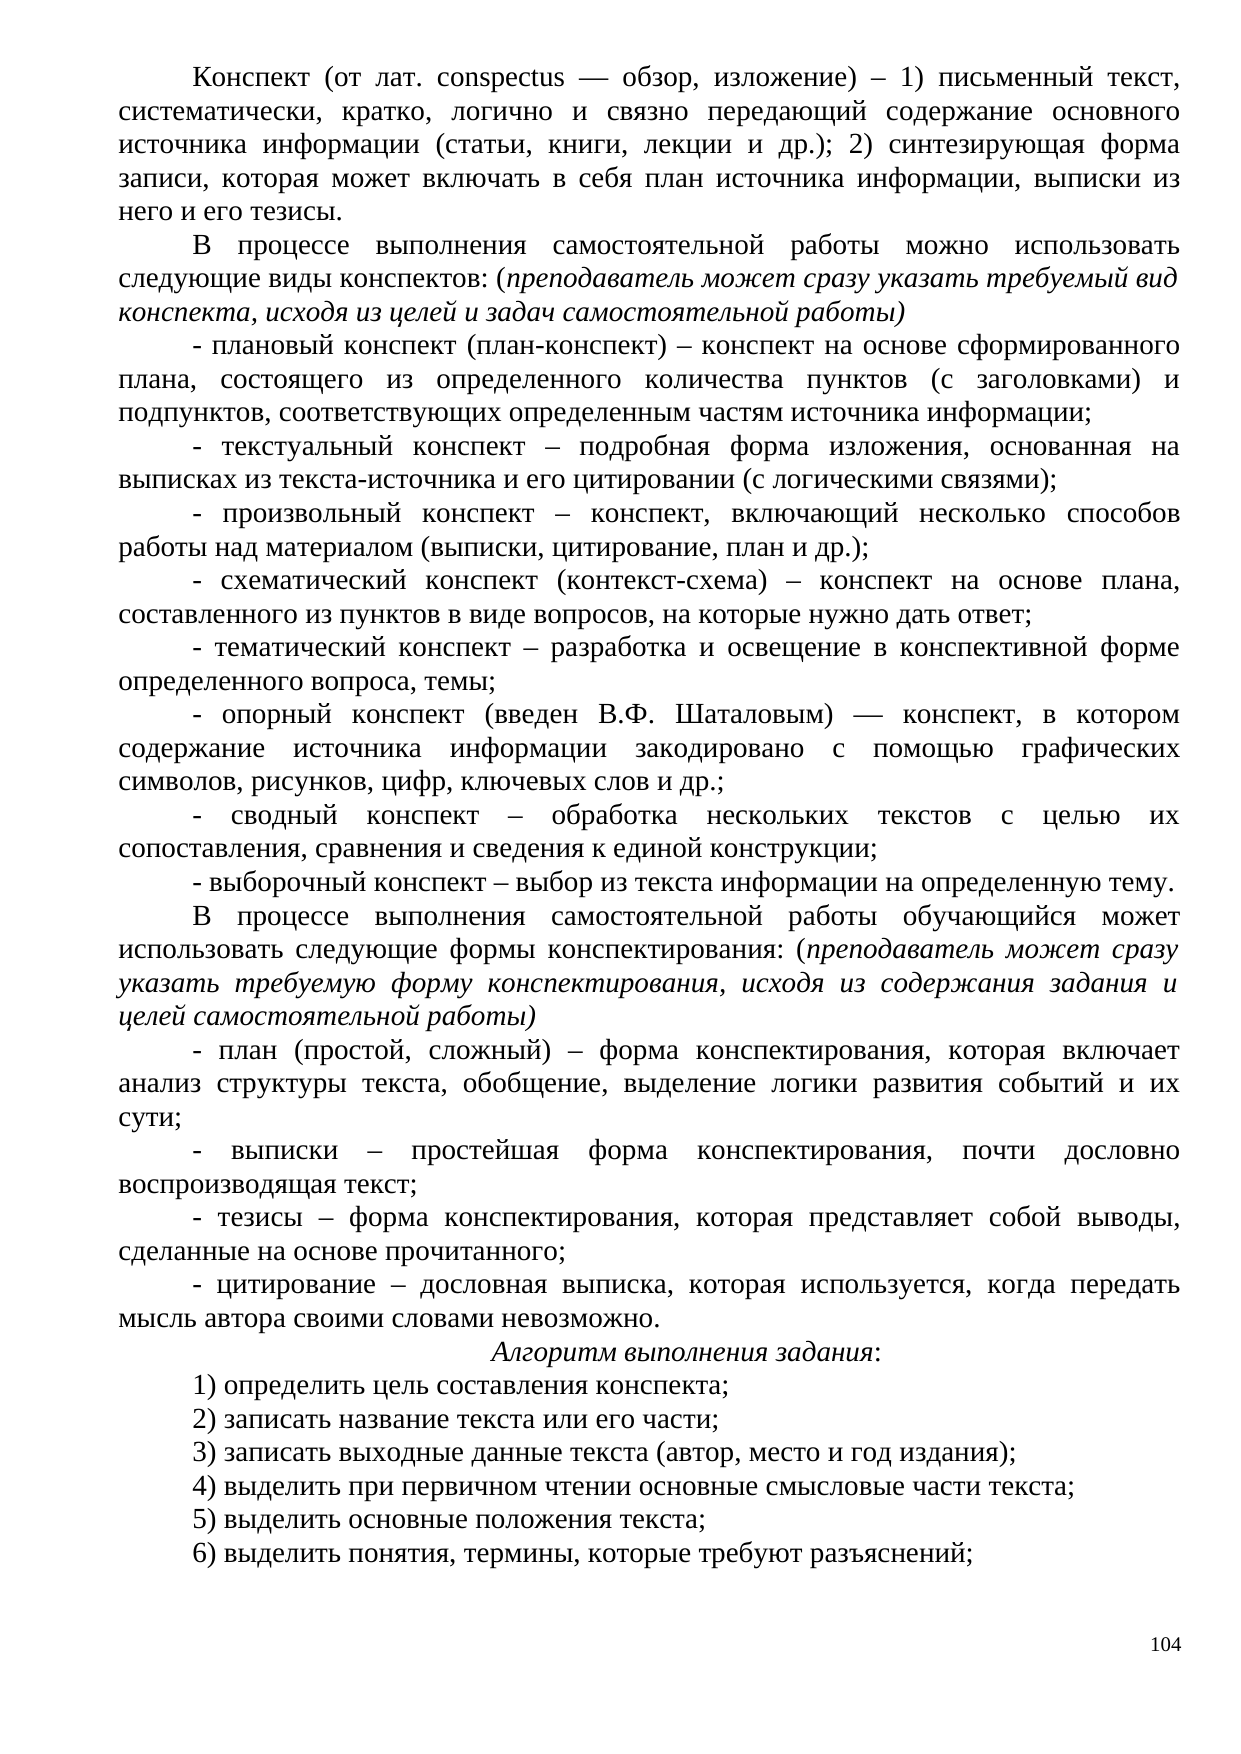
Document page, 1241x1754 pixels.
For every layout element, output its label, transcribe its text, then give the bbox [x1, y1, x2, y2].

text - схематический конспект (контекст-схема) – конспект на основе плана, составленного из пунктов в виде вопросов, на которые нужно дать ответ; [118, 562, 1181, 629]
text - произвольный конспект – конспект, включающий несколько способов работы над материалом (выписки, цитирование, план и др.); [118, 495, 1181, 562]
text - выписки – простейшая форма конспектирования, почти дословно воспроизводящая текст; [118, 1132, 1181, 1199]
text 3) записать выходные данные текста (автор, место и год издания); [118, 1434, 1181, 1468]
text Алгоритм выполнения задания: [118, 1334, 1181, 1367]
text 5) выделить основные положения текста; [118, 1501, 1181, 1535]
text 4) выделить при первичном чтении основные смысловые части текста; [118, 1468, 1181, 1501]
text В процессе выполнения самостоятельной работы можно использовать следующие виды конспектов: (преподаватель может сразу указать требуемый вид конспекта, исходя из целей и задач самостоятельной работы) [118, 227, 1181, 327]
text - тематический конспект – разработка и освещение в конспективной форме определенного вопроса, темы; [118, 629, 1181, 696]
text В процессе выполнения самостоятельной работы обучающийся может использовать следующие формы конспектирования: (преподаватель может сразу указать требуемую форму конспектирования, исходя из содержания задания и целей самостоятельной работы) [118, 898, 1181, 1032]
text 1) определить цель составления конспекта; [118, 1367, 1181, 1401]
text - цитирование – дословная выписка, которая используется, когда передать мысль автора своими словами невозможно. [118, 1267, 1181, 1334]
text - текстуальный конспект – подробная форма изложения, основанная на выписках из текста-источника и его цитировании (с логическими связями); [118, 428, 1181, 495]
text - выборочный конспект – выбор из текста информации на определенную тему. [118, 864, 1181, 898]
text - плановый конспект (план-конспект) – конспект на основе сформированного плана, состоящего из определенного количества пунктов (с заголовками) и подпунктов, соответствующих определенным частям источника информации; [118, 327, 1181, 428]
text - план (простой, сложный) – форма конспектирования, которая включает анализ структуры текста, обобщение, выделение логики развития событий и их сути; [118, 1032, 1181, 1132]
text 6) выделить понятия, термины, которые требуют разъяснений; [118, 1535, 1181, 1568]
text - тезисы – форма конспектирования, которая представляет собой выводы, сделанные на основе прочитанного; [118, 1199, 1181, 1267]
text 2) записать название текста или его части; [118, 1401, 1181, 1434]
text Конспект (от лат. conspectus — обзор, изложение) – 1) письменный текст, систематически, кратко, логично и связно передающий содержание основного источника информации (статьи, книги, лекции и др.); 2) синтезирующая форма записи, которая может включать в себя план источника информации, выписки из него и его тезисы. [118, 59, 1181, 227]
text - опорный конспект (введен В.Ф. Шаталовым) — конспект, в котором содержание источника информации закодировано с помощью графических символов, рисунков, цифр, ключевых слов и др.; [118, 696, 1181, 797]
text - сводный конспект – обработка нескольких текстов с целью их сопоставления, сравнения и сведения к единой конструкции; [118, 797, 1181, 864]
